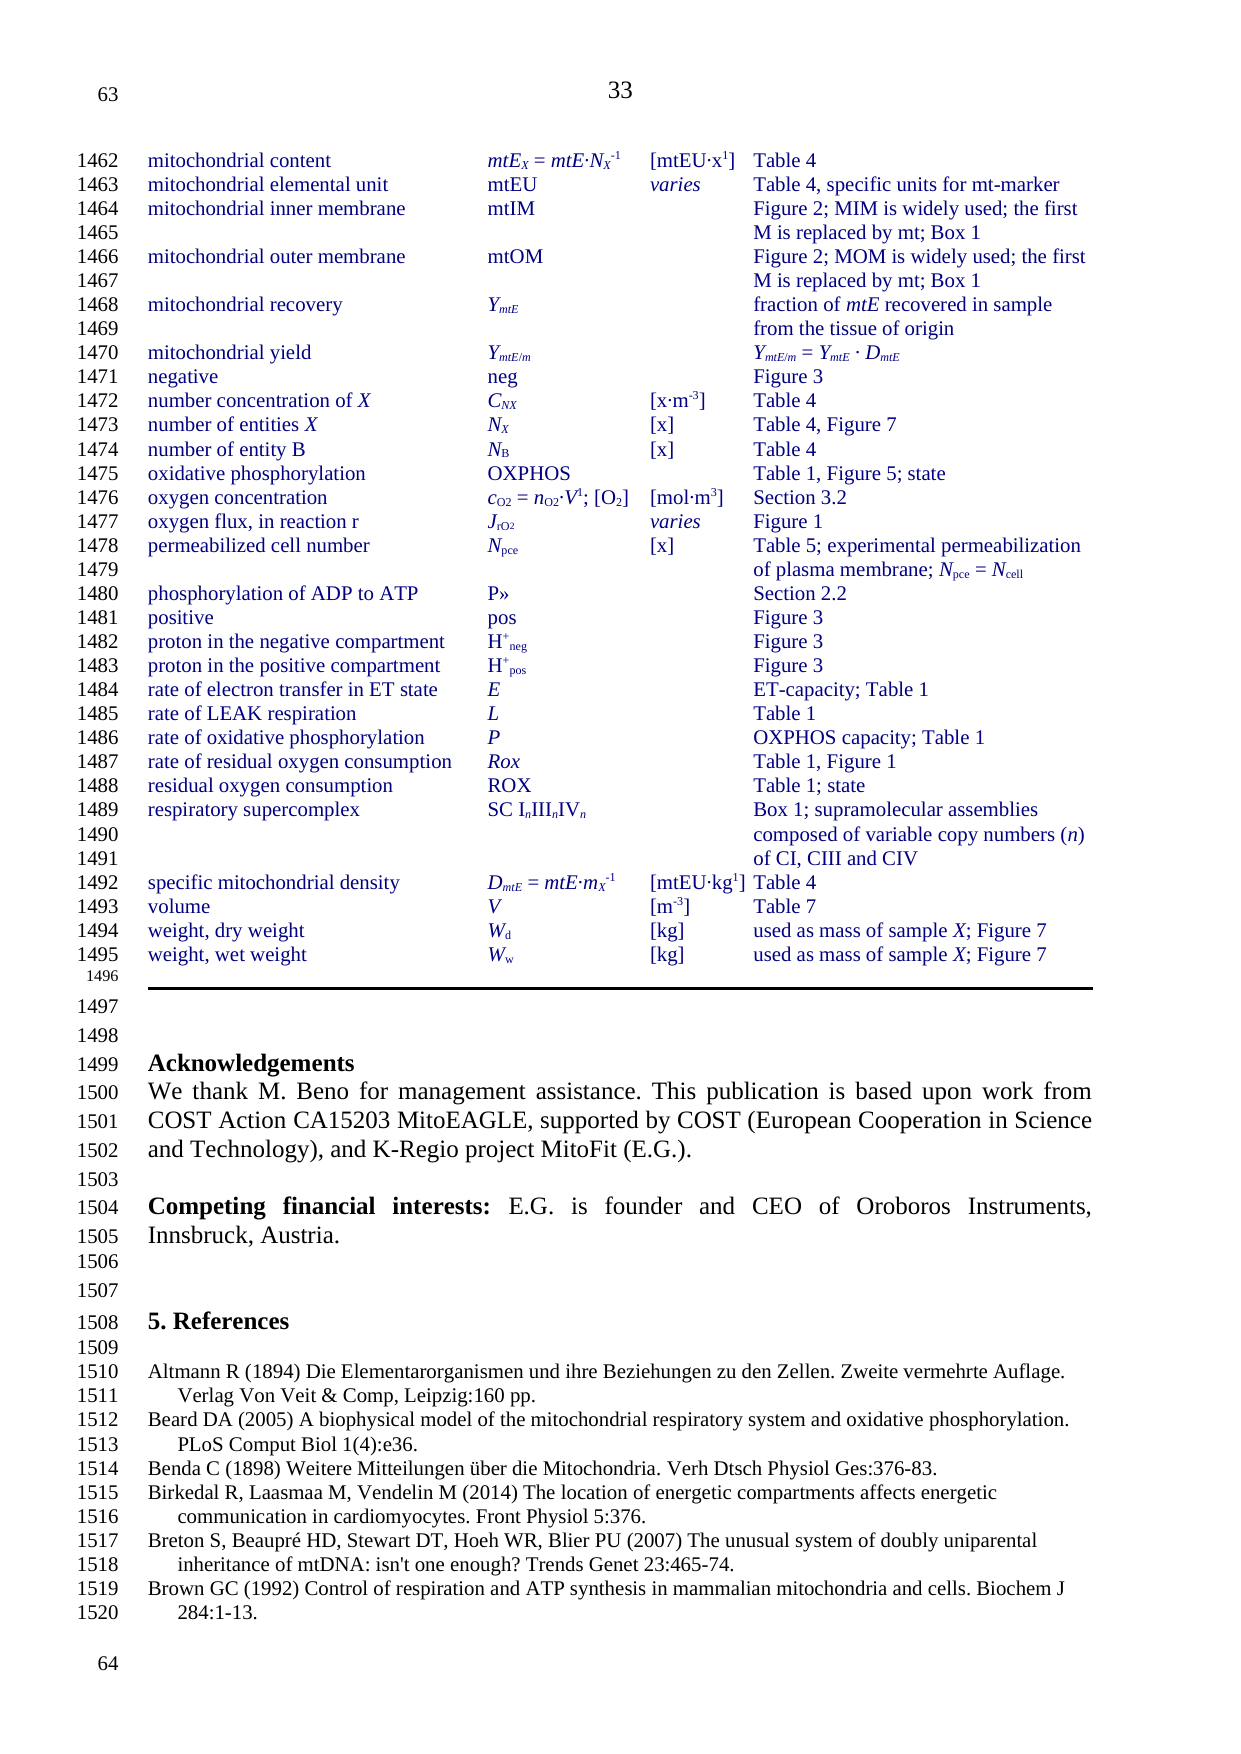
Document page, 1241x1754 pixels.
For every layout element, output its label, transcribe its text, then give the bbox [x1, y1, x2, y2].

text mitochondrial yield YmtE/m YmtE/m = YmtE ∙ DmtE [148, 340, 1093, 364]
text 5. References [148, 1306, 1093, 1335]
text oxygen flux, in reaction r JrO2 varies Figure 1 [148, 509, 1093, 533]
text number of entities X NX [x] Table 4, Figure 7 [148, 412, 1093, 436]
text number of entity B NB [x] Table 4 [148, 436, 1093, 461]
text negative neg Figure 3 [148, 364, 1093, 388]
text positive pos Figure 3 [148, 605, 1093, 629]
text Brown GC (1992) Control of respiration and ATP synthesis in mammalian mitochondria and cells. Biochem J 284:1-13. [148, 1576, 1093, 1624]
text Breton S, Beaupré HD, Stewart DT, Hoeh WR, Blier PU (2007) The unusual system of doubly uniparental inheritance of mtDNA: isn't one enough? Trends Genet 23:465-74. [148, 1528, 1093, 1576]
text mitochondrial content mtEX = mtE∙NX-1 [mtEU∙x­1] Table 4 [148, 148, 1093, 172]
text mitochondrial recovery YmtE fraction of mtE recovered in sample from the tissue of origin [148, 292, 1093, 340]
text oxygen concentration cO2 = nO2∙V­1; [O2] [mol∙m­3] Section 3.2 [148, 484, 1093, 509]
text Benda C (1898) Weitere Mitteilungen über die Mitochondria. Verh Dtsch Physiol Ges:376-83. [148, 1456, 1093, 1479]
text We thank M. Beno for management assistance. This publication is based upon work from COST Action CA15203 MitoEAGLE, supported by COST (European Cooperation in Science and Technology), and K-Regio project MitoFit (E.G.). [148, 1076, 1093, 1163]
text permeabilized cell number Npce [x] Table 5; experimental permeabilization of plasma membrane; Npce = Ncell [148, 533, 1093, 581]
text respiratory supercomplex SC InIIInIVn Box 1; supramolecular assemblies composed of variable copy numbers (n) of CI, CIII and CIV [148, 797, 1093, 869]
text proton in the positive compartment H+pos Figure 3 [148, 653, 1093, 677]
text number concentration of X CNX [x∙m-3] Table 4 [148, 388, 1093, 412]
text residual oxygen consumption ROX Table 1; state [148, 773, 1093, 797]
text mitochondrial outer membrane mtOM Figure 2; MOM is widely used; the first M is replaced by mt; Box 1 [148, 244, 1093, 292]
text mitochondrial inner membrane mtIM Figure 2; MIM is widely used; the first M is replaced by mt; Box 1 [148, 196, 1093, 244]
text Beard DA (2005) A biophysical model of the mitochondrial respiratory system and oxidative phosphorylation. PLoS Comput Biol 1(4):e36. [148, 1407, 1093, 1456]
text weight, wet weight Ww [kg] used as mass of sample X; Figure 7 [148, 942, 1093, 966]
text proton in the negative compartment H+neg Figure 3 [148, 629, 1093, 653]
text Competing financial interests: E.G. is founder and CEO of Oroboros Instruments, Innsbruck, Austria. [148, 1191, 1093, 1249]
text rate of residual oxygen consumption Rox Table 1, Figure 1 [148, 749, 1093, 773]
text oxidative phosphorylation OXPHOS Table 1, Figure 5; state [148, 461, 1093, 484]
text Altmann R (1894) Die Elementarorganismen und ihre Beziehungen zu den Zellen. Zweite vermehrte Auflage. Verlag Von Veit & Comp, Leipzig:160 pp. [148, 1359, 1093, 1407]
text mitochondrial elemental unit mtEU varies Table 4, specific units for mt-marker [148, 172, 1093, 196]
text rate of LEAK respiration L Table 1 [148, 701, 1093, 725]
text weight, dry weight Wd [kg] used as mass of sample X; Figure 7 [148, 918, 1093, 942]
text specific mitochondrial density DmtE = mtE∙mX-1 [mtEU∙kg­1] Table 4 [148, 869, 1093, 894]
text Acknowledgements [148, 1048, 1093, 1076]
text Birkedal R, Laasmaa M, Vendelin M (2014) The location of energetic compartments affects energetic communication in cardiomyocytes. Front Physiol 5:376. [148, 1479, 1093, 1528]
text rate of oxidative phosphorylation P OXPHOS capacity; Table 1 [148, 725, 1093, 749]
text volume V [m-3] Table 7 [148, 894, 1093, 918]
text rate of electron transfer in ET state E ET-capacity; Table 1 [148, 677, 1093, 701]
text phosphorylation of ADP to ATP P» Section 2.2 [148, 581, 1093, 605]
